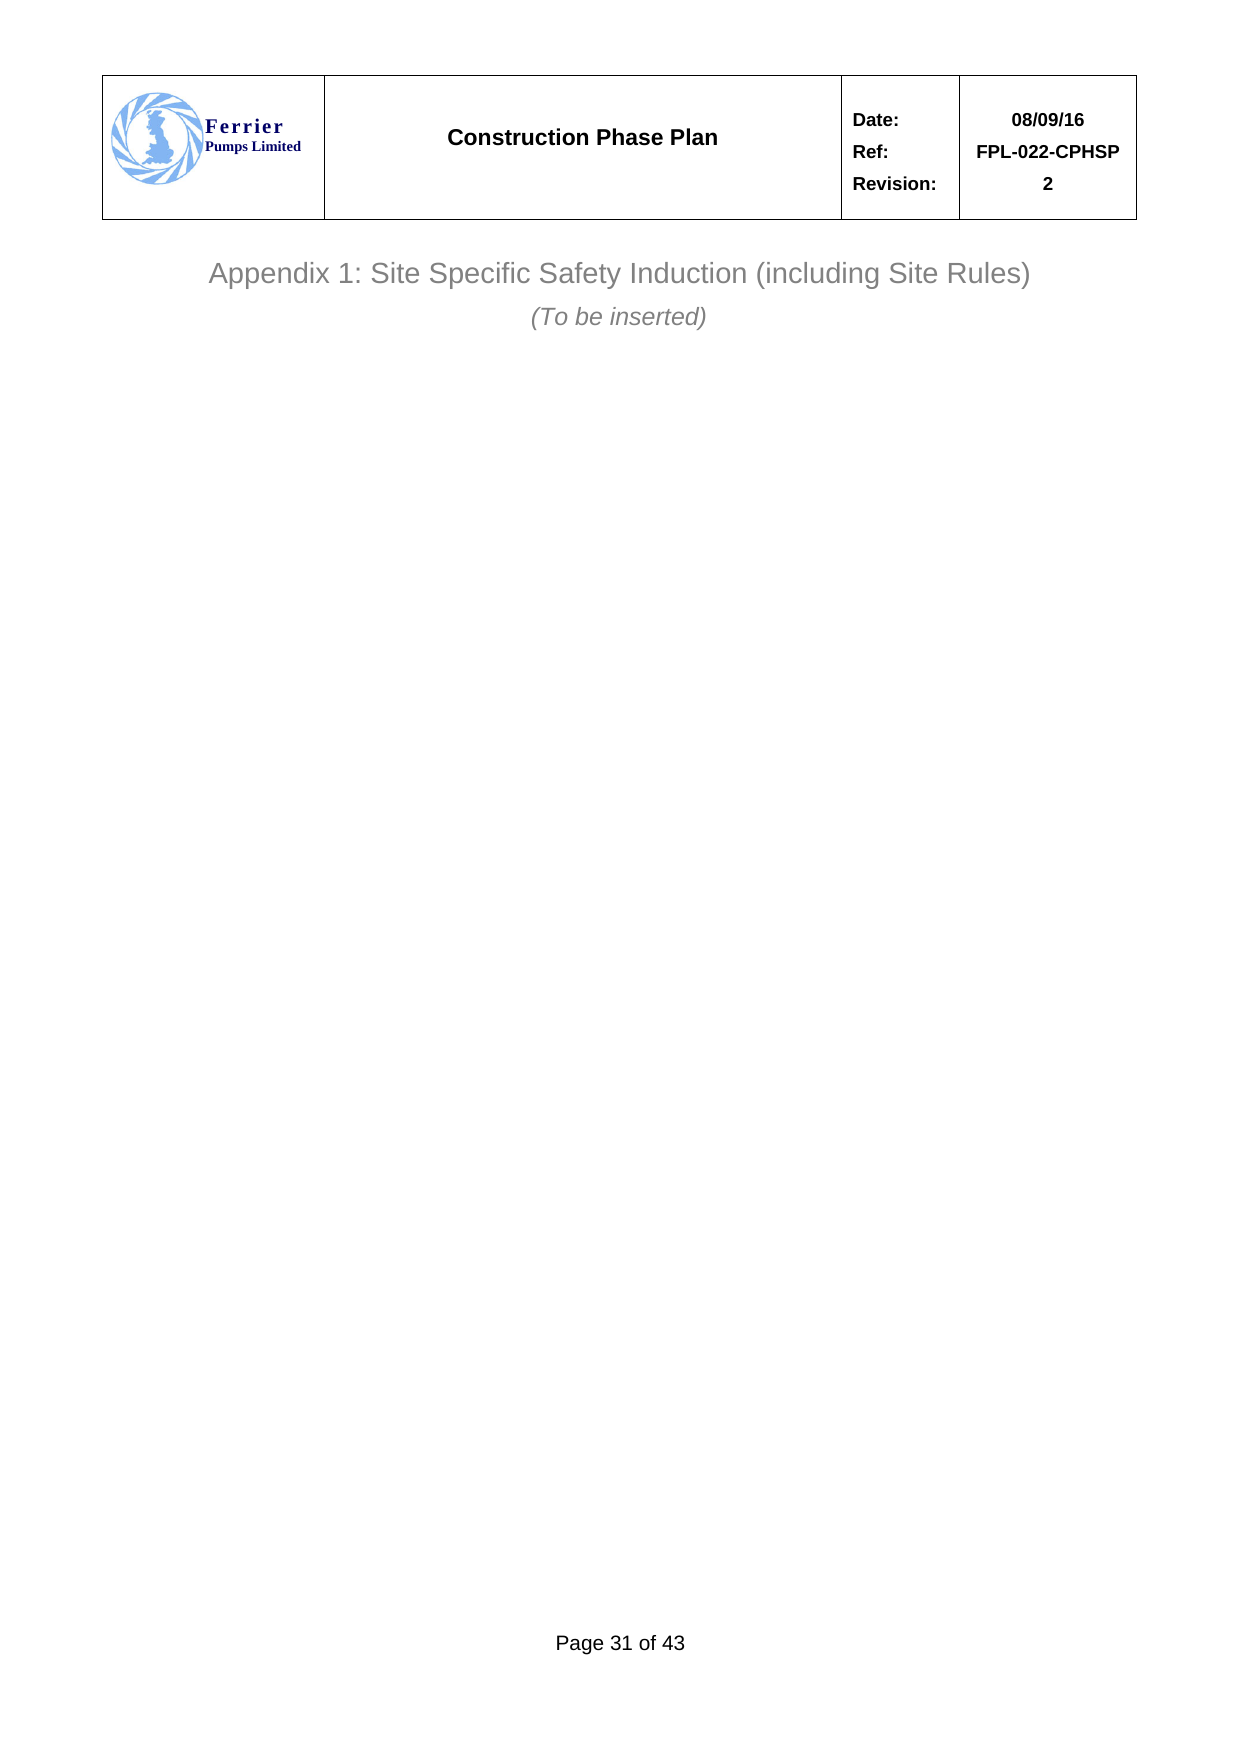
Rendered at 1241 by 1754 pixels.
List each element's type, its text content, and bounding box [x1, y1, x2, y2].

text Appendix 1: Site Specific Safety Induction (including Site Rules) [147, 256, 1093, 289]
text (To be inserted) [147, 302, 1093, 331]
picture [110, 91, 205, 189]
